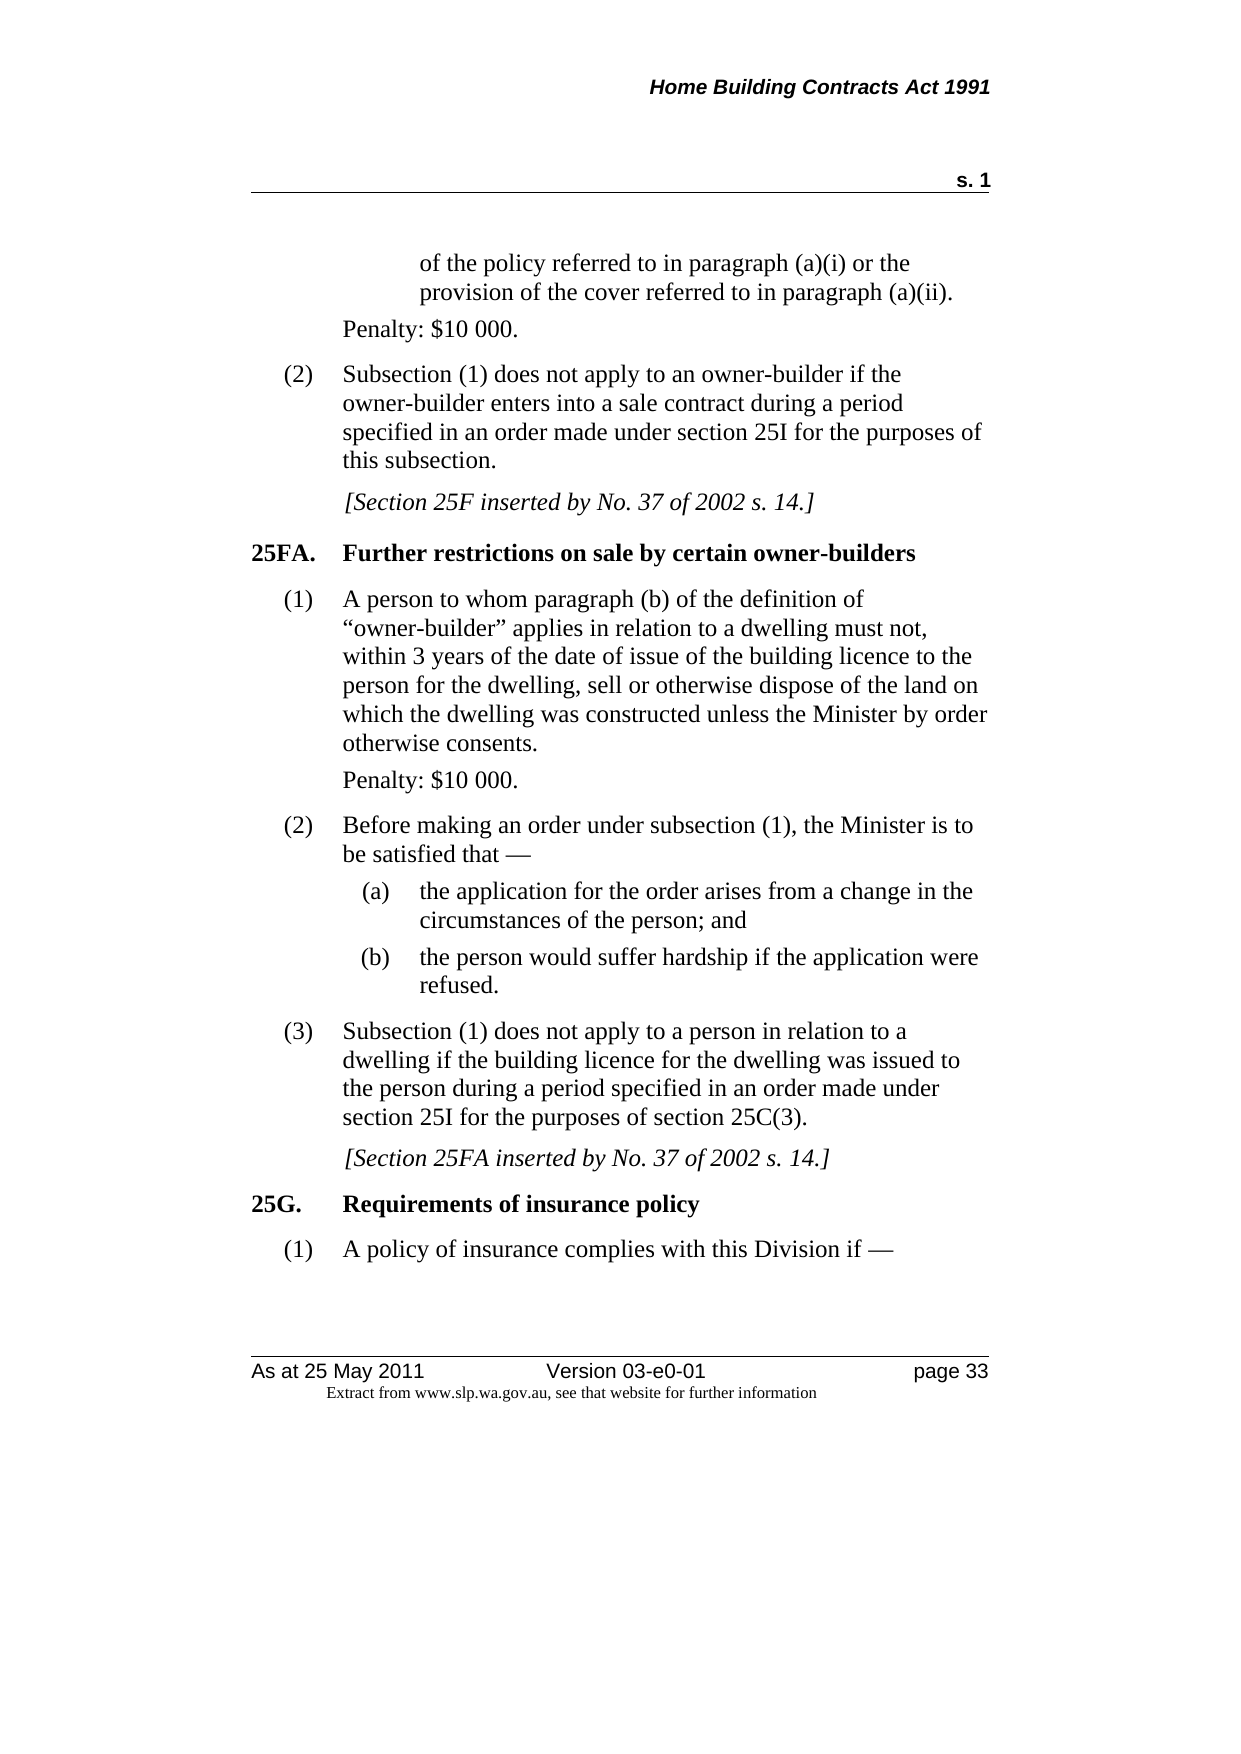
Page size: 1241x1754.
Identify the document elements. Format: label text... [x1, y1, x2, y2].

text [Section 25FA inserted by No. 37 of 2002 s. 14.] [251, 1143, 989, 1172]
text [251, 248, 989, 306]
text [Section 25F inserted by No. 37 of 2002 s. 14.] [251, 487, 989, 516]
text (3) Subsection (1) does not apply to a person in relation to a dwelling if the building licence for the dwelling was issued to the person during a period specified in an order made under section 25I for the purposes of section 25C(3). [251, 1016, 989, 1131]
subtitle 25G. Requirements of insurance policy [251, 1189, 989, 1218]
text (2) Before making an order under subsection (1), the Minister is to be satisfied that — [251, 810, 989, 868]
subtitle 25FA. Further restrictions on sale by certain owner-builders [251, 538, 989, 567]
text Penalty: $10 000. [251, 765, 989, 793]
text Penalty: $10 000. [251, 314, 989, 343]
text (a) the application for the order arises from a change in the circumstances of the person; and [251, 876, 989, 933]
text (1) A policy of insurance complies with this Division if — [251, 1234, 989, 1263]
text (1) A person to whom paragraph (b) of the definition of “owner-builder” applies in relation to a dwelling must not, within 3 years of the date of issue of the building licence to the person for the dwelling, sell or otherwise dispose of the land on which the dwelling was constructed unless the Minister by order otherwise consents. [251, 584, 989, 756]
text (2) Subsection (1) does not apply to an owner-builder if the owner-builder enters into a sale contract during a period specified in an order made under section 25I for the purposes of this subsection. [251, 359, 989, 474]
text (b) the person would suffer hardship if the application were refused. [251, 942, 989, 999]
